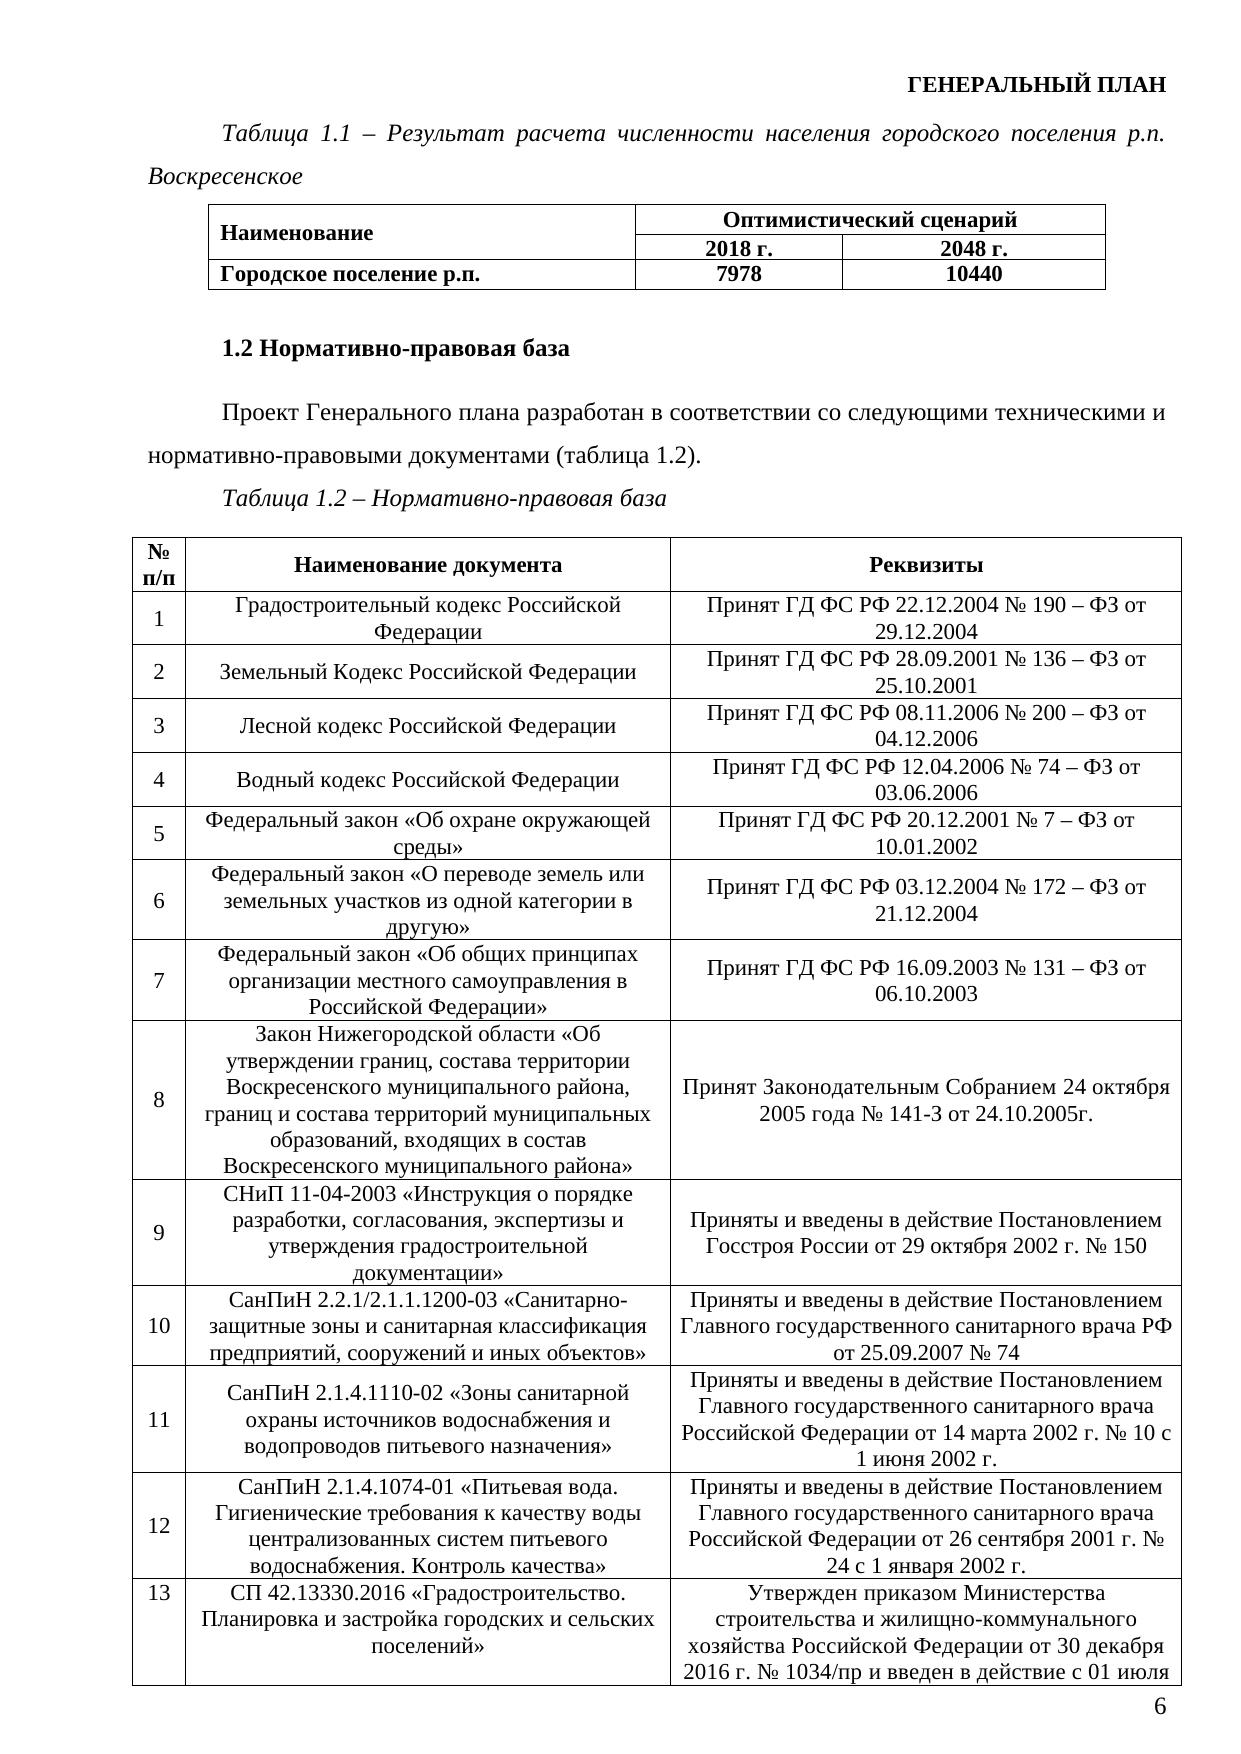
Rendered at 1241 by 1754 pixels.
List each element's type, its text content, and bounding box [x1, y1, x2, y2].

table_cell 7978 [636, 260, 842, 288]
table_cell 10440 [843, 260, 1105, 288]
table_cell СанПиН 2.1.4.1110-02 «Зоны санитарной охраны источников водоснабжения и водопроводов питьевого назначения» [186, 1366, 670, 1472]
table_cell Принят ГД ФС РФ 12.04.2006 № 74 – ФЗ от 03.06.2006 [671, 753, 1181, 806]
table_cell Принят ГД ФС РФ 20.12.2001 № 7 – ФЗ от 10.01.2002 [671, 807, 1181, 859]
table_cell Лесной кодекс Российской Федерации [186, 699, 670, 752]
text Таблица 1.2 – Нормативно-правовая база [148, 483, 1166, 512]
table_cell СанПиН 2.1.4.1074-01 «Питьевая вода. Гигиенические требования к качеству воды централизованных систем питьевого водоснабжения. Контроль качества» [186, 1473, 670, 1578]
table_cell 4 [133, 753, 185, 806]
table_cell 5 [133, 807, 185, 859]
table_cell Земельный Кодекс Российской Федерации [186, 645, 670, 698]
table_cell Принят ГД ФС РФ 28.09.2001 № 136 – ФЗ от 25.10.2001 [671, 645, 1181, 698]
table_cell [186, 1579, 670, 1684]
table_cell Федеральный закон «О переводе земель или земельных участков из одной категории в другую» [186, 860, 670, 939]
table_cell 8 [133, 1021, 185, 1179]
table_header Реквизиты [671, 538, 1181, 591]
table_header Наименование документа [186, 538, 670, 591]
table_cell 2048 г. [843, 235, 1105, 259]
table_cell Городское поселение р.п. Воскресенское [209, 260, 635, 288]
table_cell Приняты и введены в действие Постановлением Главного государственного санитарного врача Российской Федерации от 14 марта 2002 г. № 10 с 1 июня 2002 г. [997, 1366, 1181, 1472]
table_cell 2 [133, 645, 185, 698]
table_cell Принят ГД ФС РФ 08.11.2006 № 200 – ФЗ от 04.12.2006 [671, 699, 1181, 752]
table_cell 12 [133, 1473, 185, 1578]
table_header № п/п [133, 538, 185, 591]
table_cell СНиП 11-04-2003 «Инструкция о порядке разработки, согласования, экспертизы и утверждения градостроительной документации» [186, 1180, 670, 1285]
table_cell Принят ГД ФС РФ 03.12.2004 № 172 – ФЗ от 21.12.2004 [671, 860, 1181, 939]
table_cell Приняты и введены в действие Постановлением Госстроя России от 29 октября 2002 г. № 150 [671, 1180, 1181, 1285]
text Проект Генерального плана разработан в соответствии со следующими техническими и нормативно-правовыми документами (таблица 1.2). [148, 397, 1166, 468]
table_header Оптимистический сценарий [636, 205, 1105, 234]
table_cell 3 [133, 699, 185, 752]
table_header Наименование [209, 205, 635, 259]
table_cell СанПиН 2.2.1/2.1.1.1200-03 «Санитарно-защитные зоны и санитарная классификация предприятий, сооружений и иных объектов» [186, 1286, 670, 1365]
table_cell Приняты и введены в действие Постановлением Главного государственного санитарного врача РФ от 25.09.2007 № 74 [671, 1286, 1181, 1365]
table_cell Водный кодекс Российской Федерации [186, 753, 670, 806]
table_cell Принят Законодательным Собранием 24 октября 2005 года № 141-З от 24.10.2005г. [671, 1021, 1181, 1179]
table_cell Федеральный закон «Об охране окружающей среды» [186, 807, 670, 859]
table_cell Федеральный закон «Об общих принципах организации местного самоуправления в Российской Федерации» [186, 940, 670, 1019]
table_cell Приняты и введены в действие Постановлением Главного государственного санитарного врача Российской Федерации от 14 марта 2002 г. № 10 с 1 июня 2002 г. [671, 1366, 993, 1472]
table_cell Приняты и введены в действие Постановлением Главного государственного санитарного врача Российской Федерации от 26 сентября 2001 г. № 24 с 1 января 2002 г. [671, 1473, 993, 1578]
table_cell Градостроительный кодекс Российской Федерации [186, 592, 670, 644]
table_cell 1 [133, 592, 185, 644]
table_cell Закон Нижегородской области «Об утверждении границ, состава территории Воскресенского муниципального района, границ и состава территорий муниципальных образований, входящих в состав Воскресенского муниципального района» [186, 1021, 670, 1179]
table_cell 13 [133, 1579, 185, 1684]
table_cell 11 [133, 1366, 185, 1472]
subtitle 1.2 Нормативно-правовая база [148, 333, 1166, 361]
table_cell 7 [133, 940, 185, 1019]
table_cell Принят ГД ФС РФ 16.09.2003 № 131 – ФЗ от 06.10.2003 [671, 940, 1181, 1019]
table_cell 6 [133, 860, 185, 939]
table_cell 2018 г. [636, 235, 842, 259]
table_cell Приняты и введены в действие Постановлением Главного государственного санитарного врача Российской Федерации от 26 сентября 2001 г. № 24 с 1 января 2002 г. [1026, 1473, 1181, 1578]
table_cell 9 [133, 1180, 185, 1285]
table_cell 10 [133, 1286, 185, 1365]
text Таблица 1.1 – Результат расчета численности населения городского поселения р.п. Воскресенское [148, 118, 1166, 190]
table_cell Принят ГД ФС РФ 22.12.2004 № 190 – ФЗ от 29.12.2004 [671, 592, 1181, 644]
